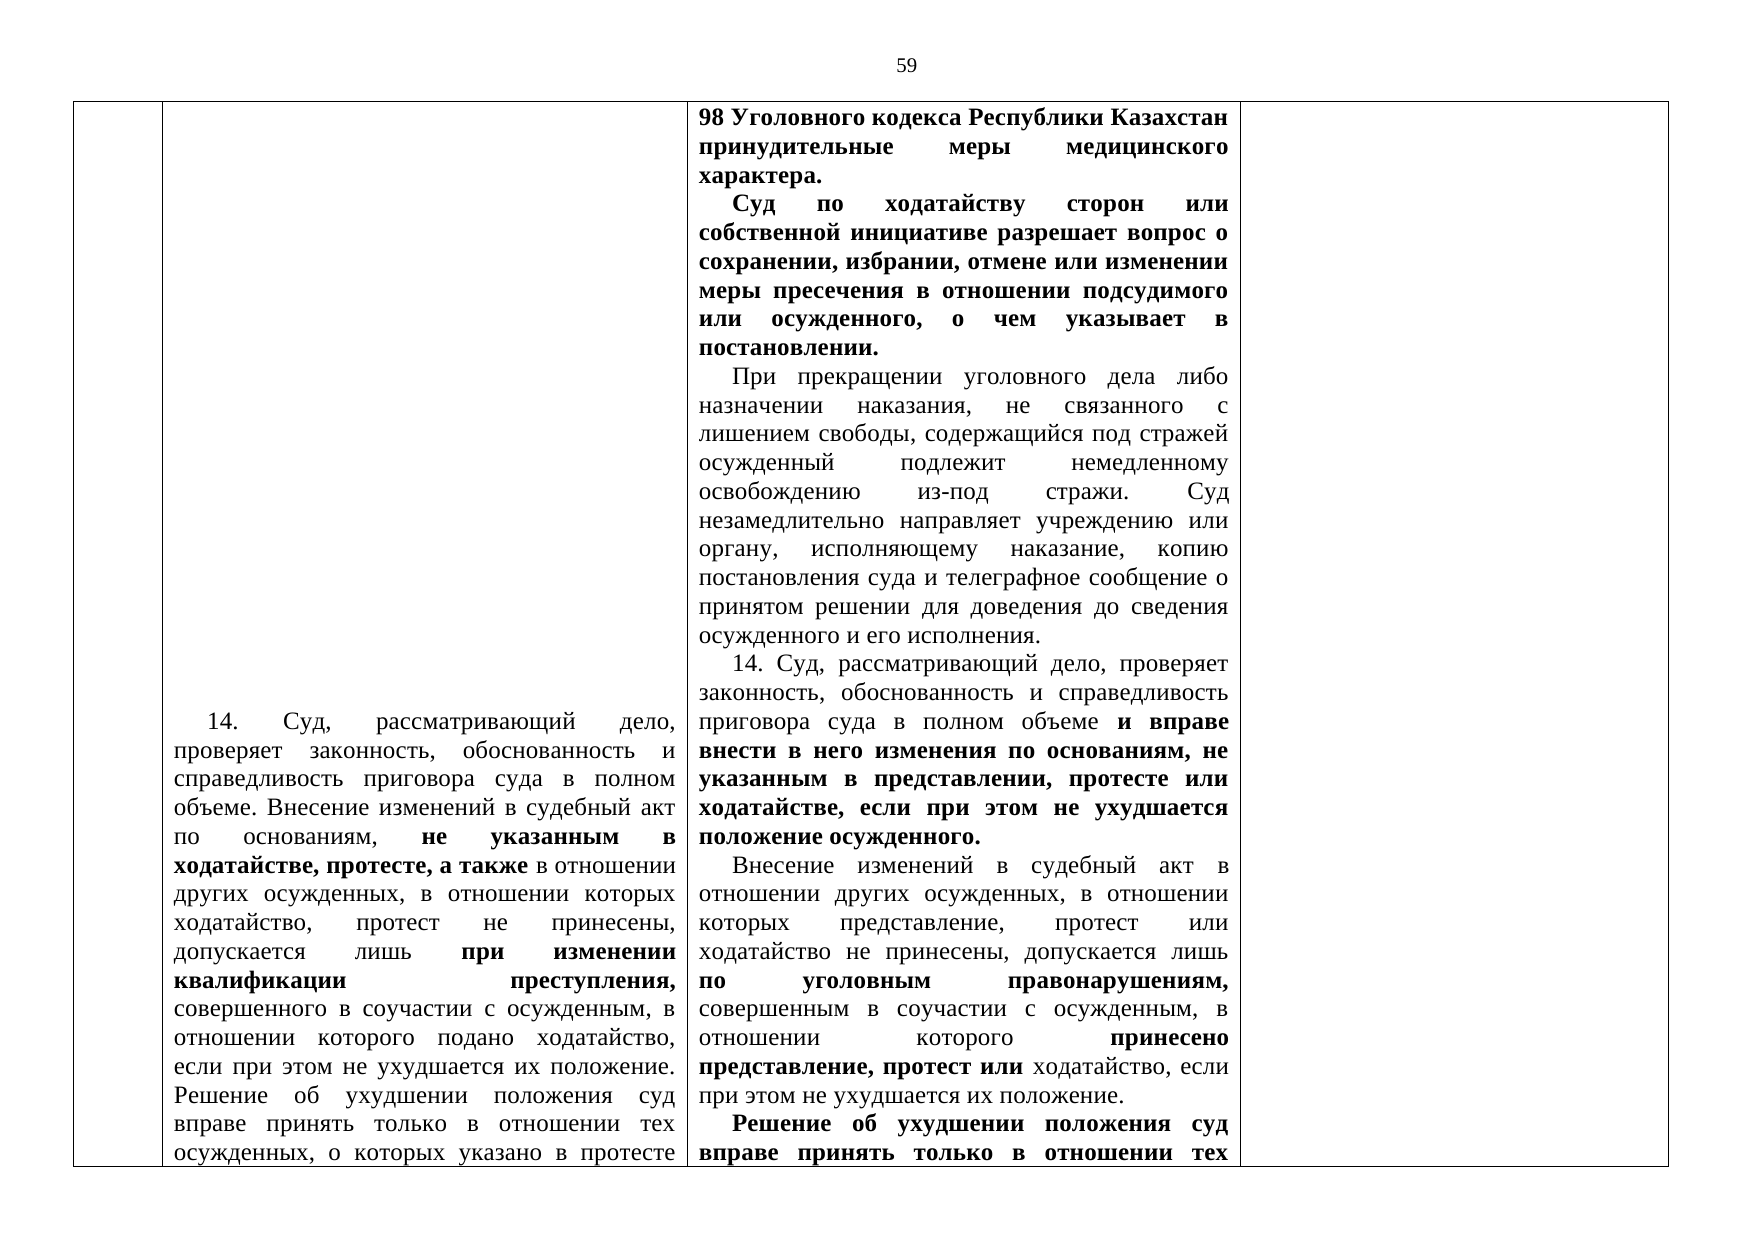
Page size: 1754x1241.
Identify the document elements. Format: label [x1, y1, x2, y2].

table_cell [688, 102, 1240, 1166]
table_cell [163, 102, 687, 1166]
table_cell [74, 102, 162, 1166]
table_cell [1241, 102, 1668, 1166]
